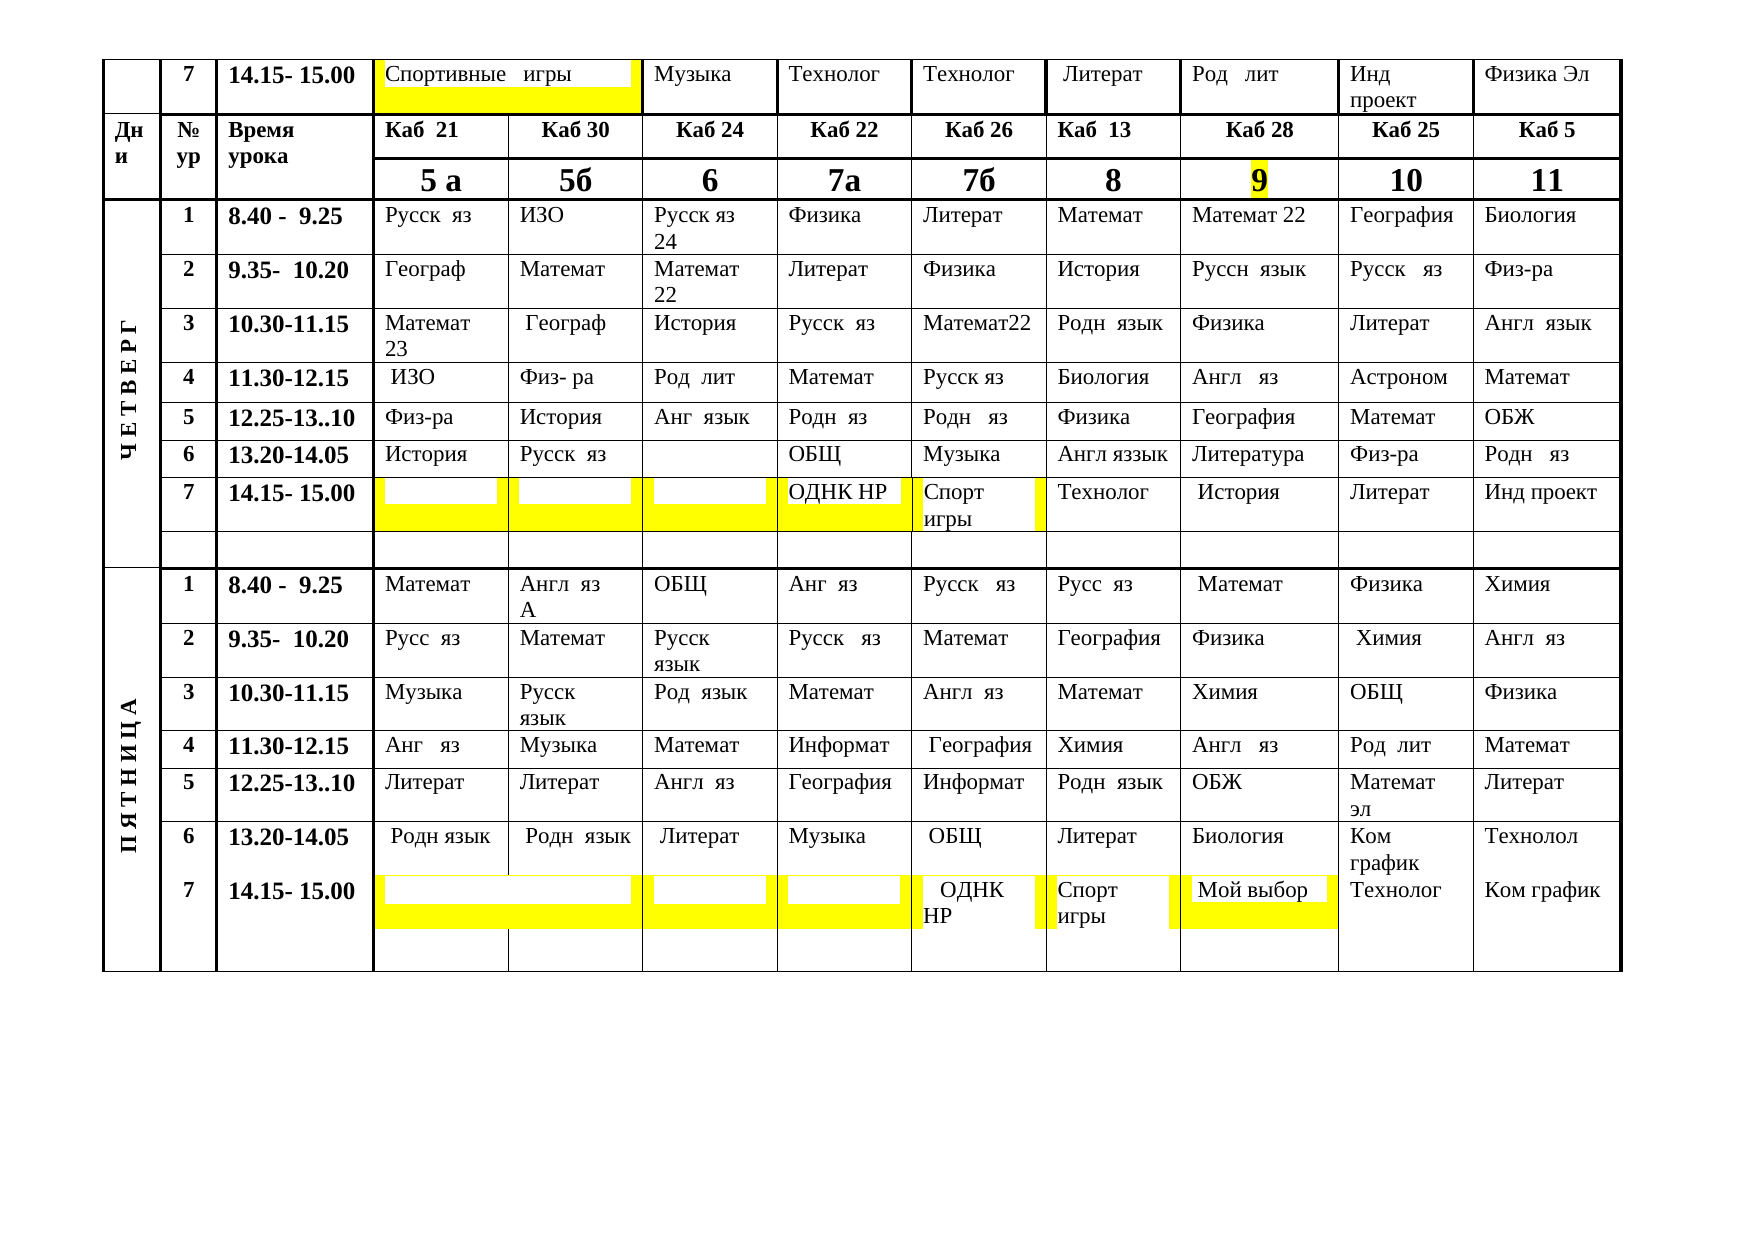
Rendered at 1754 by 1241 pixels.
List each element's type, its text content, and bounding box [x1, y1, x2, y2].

table_cell ОБЩ [643, 570, 777, 623]
table_cell Род лит [1182, 60, 1337, 113]
table_cell 4 [162, 363, 215, 402]
table_cell Родн язык [509, 822, 642, 875]
table_cell [162, 532, 215, 567]
table_cell 8.40 - 9.25 [218, 570, 372, 623]
table_cell Музыка [375, 678, 508, 730]
table_cell [1181, 532, 1338, 567]
table_cell Литерат [1339, 309, 1473, 362]
table_cell Биология [1047, 363, 1180, 402]
table_cell [778, 875, 911, 929]
table_cell [509, 532, 642, 567]
table_cell Русск яз [912, 363, 1046, 402]
table_cell Технолог [1047, 478, 1180, 531]
table_cell Анг яз [778, 570, 911, 623]
table_cell Математ [912, 624, 1046, 677]
table_cell Математ [1339, 403, 1473, 439]
table_cell Физика [1047, 403, 1180, 439]
table_cell Англ яз [1181, 363, 1338, 402]
table_cell Ком график [1474, 875, 1619, 929]
table_cell 13.20-14.05 [218, 441, 372, 477]
table_cell П Я Т Н И Ц А [105, 568, 159, 971]
table_cell История [509, 403, 642, 439]
table_cell Физика [1339, 570, 1473, 623]
table_cell 9.35- 10.20 [218, 624, 372, 677]
table_cell Математ [509, 624, 642, 677]
table_cell Родн яз [778, 403, 911, 439]
table_cell № ур [162, 116, 215, 198]
table_cell Спорт игры [1047, 875, 1180, 929]
table_cell [912, 929, 1046, 971]
table_cell Дни [105, 114, 159, 198]
table_cell Русск яз [778, 309, 911, 362]
table_cell Математ 22 [1181, 201, 1338, 254]
table_cell [778, 929, 911, 971]
table_cell Физ-ра [375, 403, 508, 439]
table_cell Анг язык [643, 403, 777, 439]
table_cell 4 [162, 731, 215, 767]
table_cell 10.30-11.15 [218, 678, 372, 730]
table_cell Математ [1474, 363, 1619, 402]
table_cell [375, 929, 508, 971]
table_cell Каб 30 [509, 116, 642, 157]
table_cell Литература [1181, 441, 1338, 477]
table_cell Англ яз [1181, 731, 1338, 767]
table_cell 5 [162, 403, 215, 439]
table_cell Англ язык [1474, 309, 1619, 362]
table_cell Географ [375, 255, 508, 308]
table_cell ИЗО [509, 201, 642, 254]
table_cell 7 [162, 60, 215, 113]
table_cell Физика [778, 201, 911, 254]
table_cell Литерат [375, 769, 508, 821]
table_cell [1474, 929, 1619, 971]
table_cell Физ-ра [1339, 441, 1473, 477]
table_cell Инд проект [1474, 478, 1619, 531]
table_cell Музыка [778, 822, 911, 875]
table_cell [778, 532, 911, 567]
table_cell Родн язык [375, 822, 508, 875]
table_cell 9.35- 10.20 [218, 255, 372, 308]
table_cell 3 [162, 309, 215, 362]
table_cell Литерат [1339, 478, 1473, 531]
table_cell Русс яз [375, 624, 508, 677]
table_cell 14.15- 15.00 [218, 60, 372, 113]
table_cell Англ яз [643, 769, 777, 821]
table_cell Каб 24 [643, 116, 777, 157]
table_cell Англ яз [912, 678, 1046, 730]
table_cell Химия [1474, 570, 1619, 623]
table_cell Каб 25 [1339, 116, 1473, 157]
table_cell Математ [1047, 678, 1180, 730]
table_cell Химия [1339, 624, 1473, 677]
table_cell [218, 929, 372, 971]
table_cell [1047, 532, 1180, 567]
table_cell 12.25-13..10 [218, 769, 372, 821]
table_cell [643, 532, 777, 567]
table_cell 13.20-14.05 [218, 822, 372, 875]
table_cell Физика [1181, 309, 1338, 362]
table_cell ОДНК НР [912, 875, 1046, 929]
table_cell Музыка [912, 441, 1046, 477]
table_cell Химия [1181, 678, 1338, 730]
table_cell Биология [1474, 201, 1619, 254]
table_cell География [1047, 624, 1180, 677]
table_cell Технолог [779, 60, 910, 113]
table_cell Географ [509, 309, 642, 362]
table_cell Литерат [509, 769, 642, 821]
table_cell 3 [162, 678, 215, 730]
table_cell Технолог [913, 60, 1044, 113]
table_cell Литерат [1047, 822, 1180, 875]
table_cell Физика [912, 255, 1046, 308]
table_cell Русск яз [509, 441, 642, 477]
table_cell Род язык [643, 678, 777, 730]
table_cell ОБЖ [1474, 403, 1619, 439]
table_cell Родн яз [912, 403, 1046, 439]
table_cell История [1047, 255, 1180, 308]
table_cell [162, 929, 215, 971]
table_cell История [375, 441, 508, 477]
table_cell 5 [162, 769, 215, 821]
table_cell Физика [1474, 678, 1619, 730]
table_cell Музыка [509, 731, 642, 767]
table_cell [218, 532, 372, 567]
table_cell Технолол [1474, 822, 1619, 875]
table_cell Анг яз [375, 731, 508, 767]
table_cell ИЗО [375, 363, 508, 402]
table_cell Математ [375, 570, 508, 623]
table_cell Биология [1181, 822, 1338, 875]
table_cell ОБЩ [912, 822, 1046, 875]
table_cell 11.30-12.15 [218, 363, 372, 402]
table_cell Физика [1181, 624, 1338, 677]
table_cell Время урока [218, 116, 372, 198]
table_cell 6 [162, 441, 215, 477]
table_cell Спортивные игры [375, 60, 641, 113]
table_cell [912, 532, 1046, 567]
table_cell Род лит [643, 363, 777, 402]
table_cell Химия [1047, 731, 1180, 767]
table_cell 14.15- 15.00 [218, 478, 372, 531]
table_cell Каб 26 [912, 116, 1046, 157]
table_cell [1181, 929, 1338, 971]
table_cell 7 [162, 478, 215, 531]
table_cell Англ яз [1474, 624, 1619, 677]
table_cell [375, 478, 508, 531]
table_cell [509, 478, 642, 531]
table_cell География [778, 769, 911, 821]
table_cell Мой выбор [1181, 875, 1338, 929]
table_cell Физика Эл [1475, 60, 1619, 113]
table_cell 1 [162, 570, 215, 623]
table_cell 2 [162, 255, 215, 308]
table_cell Литерат [912, 201, 1046, 254]
table_cell [643, 441, 777, 477]
table_cell ОБЩ [1339, 678, 1473, 730]
table_cell 6 [162, 822, 215, 875]
table_cell Музыка [644, 60, 776, 113]
table_cell [375, 875, 642, 929]
table_cell 12.25-13..10 [218, 403, 372, 439]
table_cell География [912, 731, 1046, 767]
table_cell ОБЖ [1181, 769, 1338, 821]
table_cell Математ22 [912, 309, 1046, 362]
table_cell География [1339, 201, 1473, 254]
table_cell Родн язык [1047, 769, 1180, 821]
table_cell Информат [912, 769, 1046, 821]
table_cell [643, 478, 777, 531]
table_cell История [643, 309, 777, 362]
table_cell [643, 929, 777, 971]
table_cell 1 [162, 201, 215, 254]
table_cell [1339, 929, 1473, 971]
table_cell Русск яз [375, 201, 508, 254]
table_cell Каб 5 [1474, 116, 1619, 157]
table_cell Математ [1474, 731, 1619, 767]
table_cell Математ [778, 363, 911, 402]
table_cell 2 [162, 624, 215, 677]
table_cell Руссн язык [1181, 255, 1338, 308]
table_cell 14.15- 15.00 [218, 875, 372, 929]
table_cell Литерат [778, 255, 911, 308]
table_cell Каб 13 [1047, 116, 1180, 157]
table_cell География [1181, 403, 1338, 439]
table_cell Литерат [1048, 60, 1179, 113]
table_cell [375, 532, 508, 567]
table_cell Математ [1047, 201, 1180, 254]
table_cell 7 [162, 875, 215, 929]
table_cell 10.30-11.15 [218, 309, 372, 362]
table_cell [509, 929, 642, 971]
table_cell Физ-ра [1474, 255, 1619, 308]
table_cell Русск яз [912, 570, 1046, 623]
table_cell Каб 22 [778, 116, 911, 157]
table_cell [1339, 532, 1473, 567]
table_cell Литерат [1474, 769, 1619, 821]
table_cell [643, 875, 777, 929]
table_cell 11.30-12.15 [218, 731, 372, 767]
table_cell [1474, 532, 1619, 567]
table_cell История [1181, 478, 1338, 531]
table_cell Математ [509, 255, 642, 308]
table_cell Ч Е Т В Е Р Г [105, 201, 159, 567]
table_cell Русск яз [1339, 255, 1473, 308]
table_cell Физ- ра [509, 363, 642, 402]
table_cell Русс яз [1047, 570, 1180, 623]
table_cell Каб 21 [375, 116, 508, 157]
table_cell Род лит [1339, 731, 1473, 767]
table_cell Математ [1181, 570, 1338, 623]
table_cell Родн яз [1474, 441, 1619, 477]
table_cell Астроном [1339, 363, 1473, 402]
table_cell Литерат [643, 822, 777, 875]
table_cell Русск яз [778, 624, 911, 677]
table_cell Родн язык [1047, 309, 1180, 362]
table_cell Каб 28 [1181, 116, 1338, 157]
table_cell Англ яззык [1047, 441, 1180, 477]
table_cell Математ [643, 731, 777, 767]
table_cell [1047, 929, 1180, 971]
table_cell 8.40 - 9.25 [218, 201, 372, 254]
table_cell Информат [778, 731, 911, 767]
table_cell ОБЩ [778, 441, 911, 477]
table_cell Математ [778, 678, 911, 730]
table_cell ОДНК НР [778, 478, 912, 531]
table_cell Технолог [1339, 875, 1473, 929]
